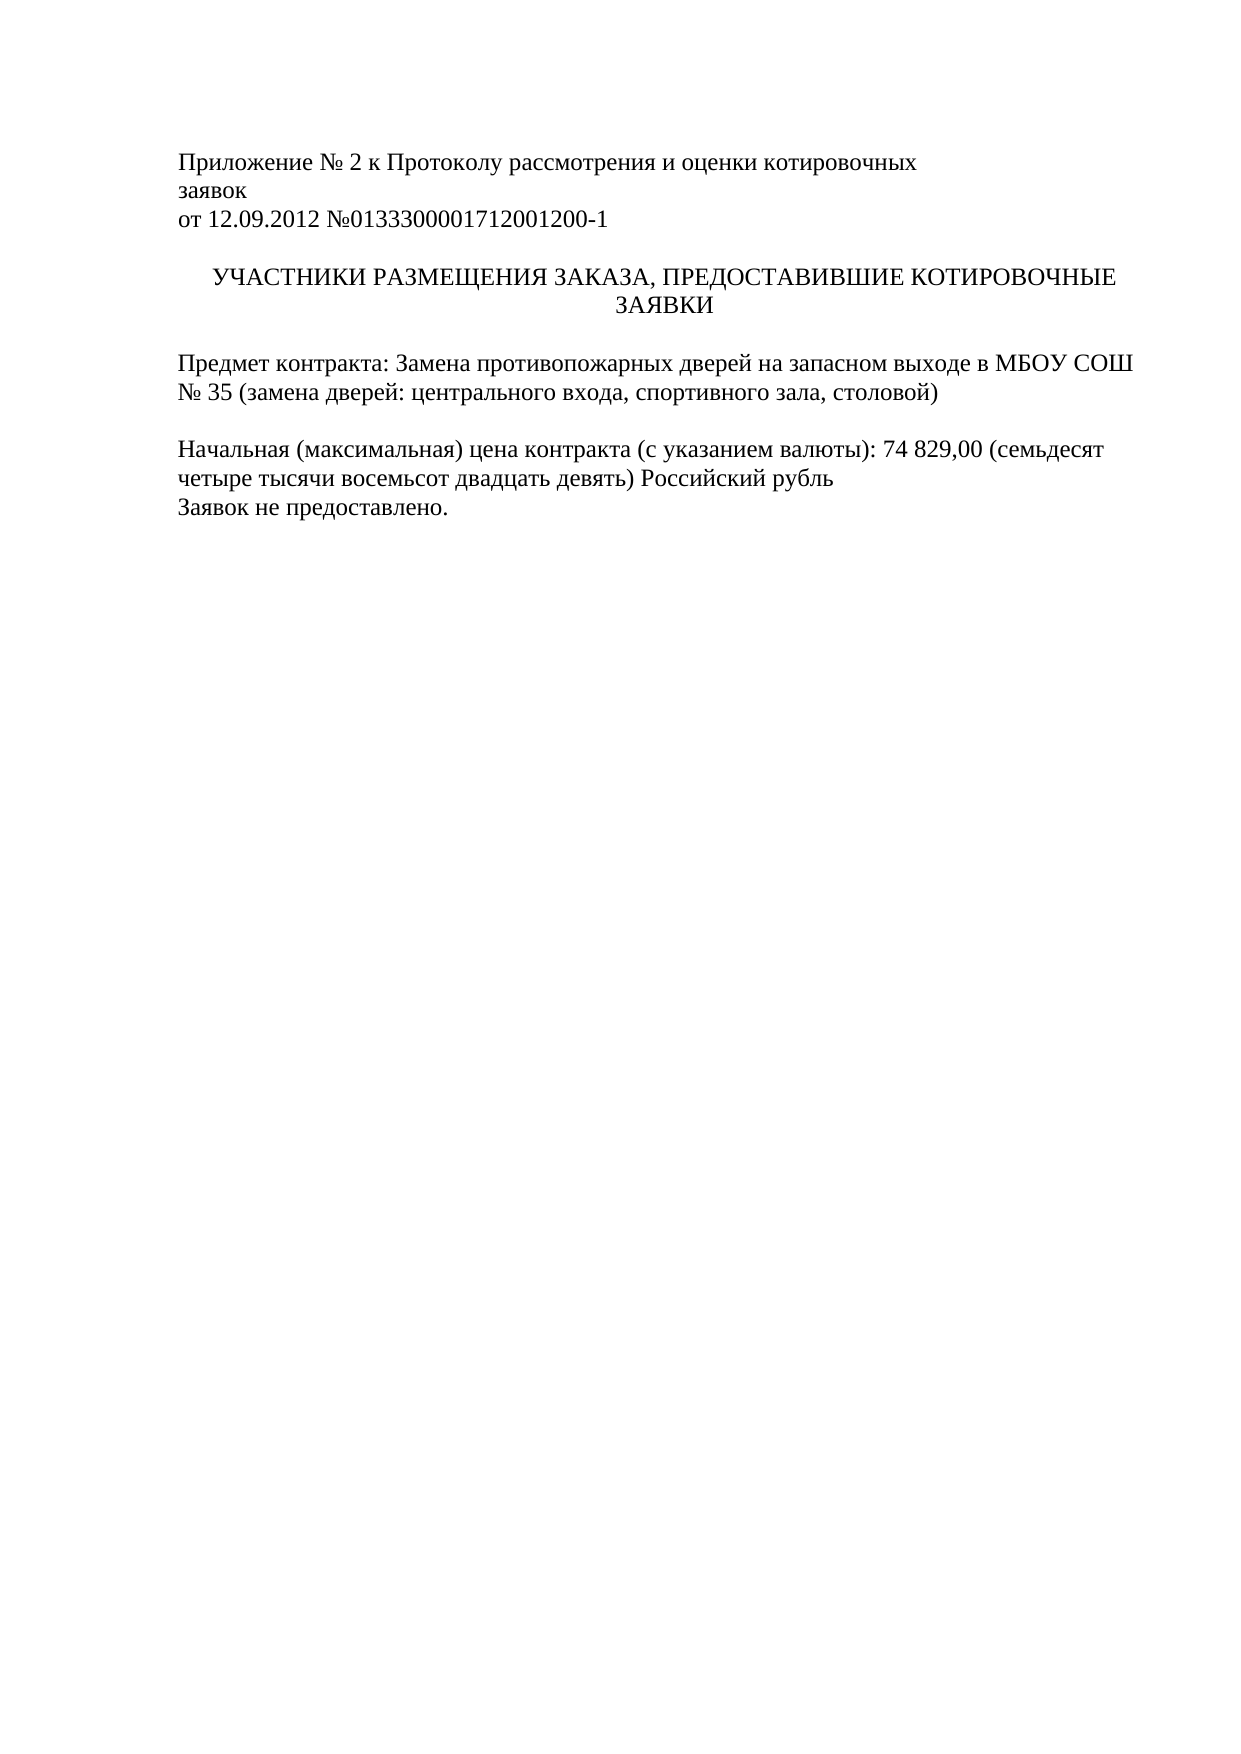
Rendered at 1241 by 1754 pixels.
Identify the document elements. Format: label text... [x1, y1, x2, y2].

text Начальная (максимальная) цена контракта (с указанием валюты): 74 829,00 (семьдесят четыре тысячи восемьсот двадцать девять) Российский рубль Заявок не предоставлено. [177, 406, 1152, 577]
text УЧАСТНИКИ РАЗМЕЩЕНИЯ ЗАКАЗА, ПРЕДОСТАВИВШИЕ КОТИРОВОЧНЫЕ ЗАЯВКИ [177, 262, 1152, 319]
text Предмет контракта: Замена противопожарных дверей на запасном выходе в МБОУ СОШ № 35 (замена дверей: центрального входа, спортивного зала, столовой) [177, 348, 1152, 406]
table_header Приложение № 2 к Протоколу рассмотрения и оценки котировочных заявок от 12.09.2012 №0133300001712001200-1 [178, 147, 992, 233]
